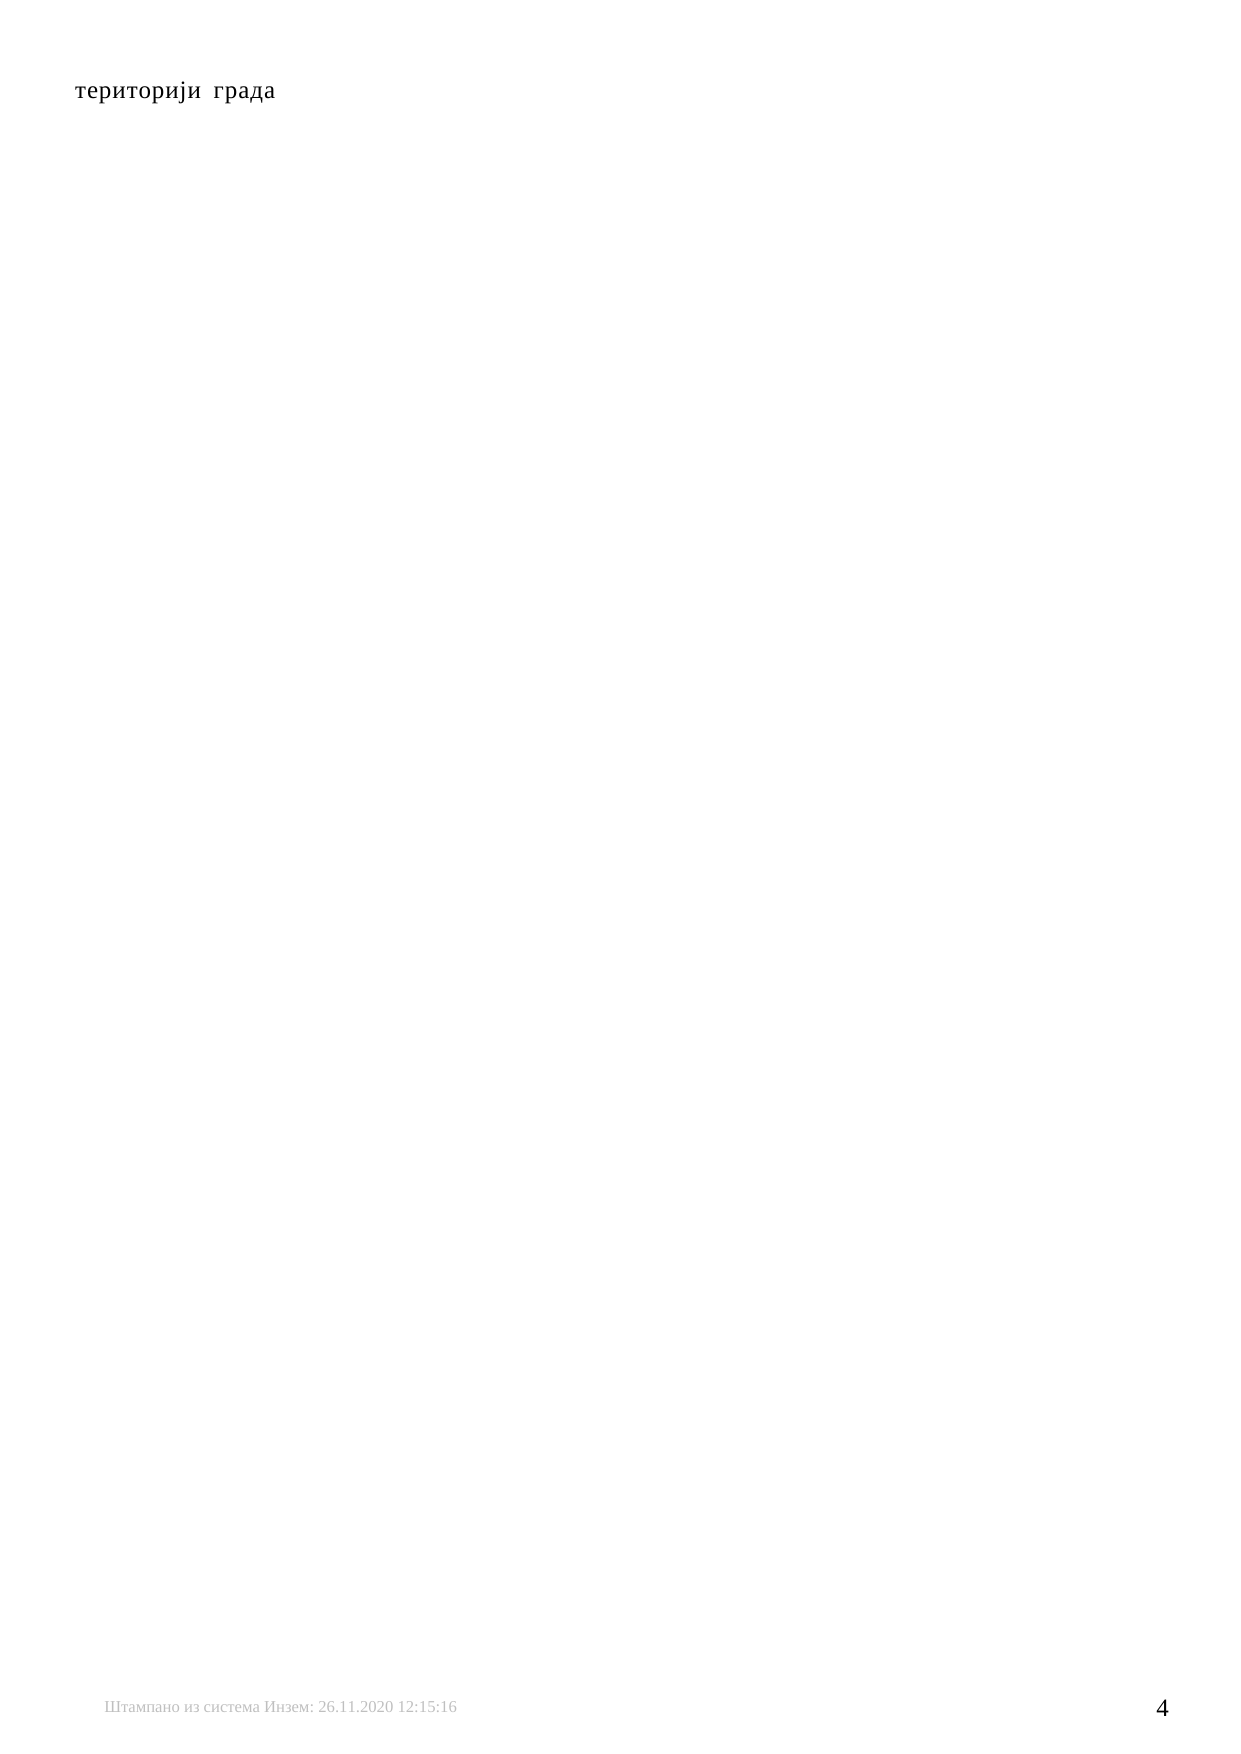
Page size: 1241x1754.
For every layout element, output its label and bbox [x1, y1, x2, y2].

text [75, 75, 1168, 104]
